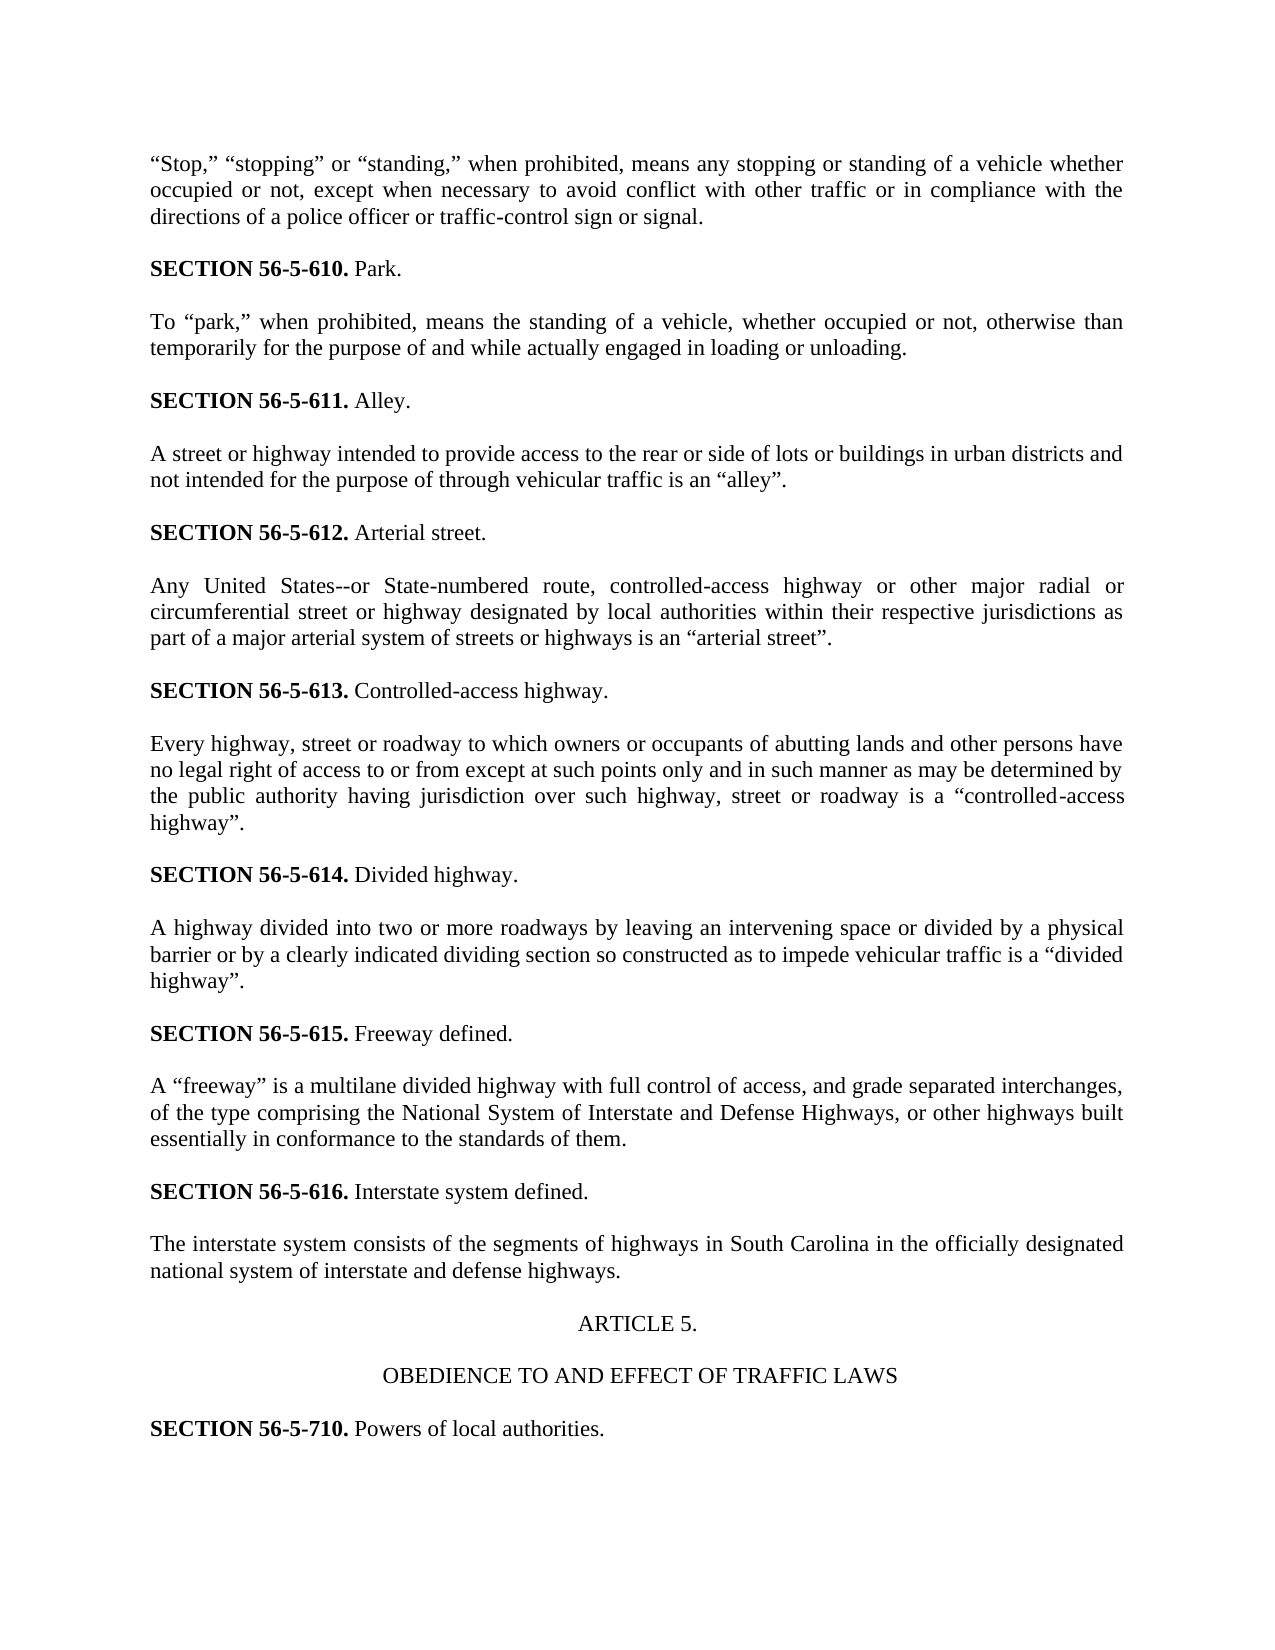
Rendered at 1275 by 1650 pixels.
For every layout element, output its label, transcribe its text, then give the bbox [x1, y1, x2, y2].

text SECTION 56-5-610. Park. [150, 255, 1125, 282]
text OBEDIENCE TO AND EFFECT OF TRAFFIC LAWS [150, 1362, 1125, 1389]
text SECTION 56-5-612. Arterial street. [150, 519, 1125, 545]
text ARTICLE 5. [150, 1309, 1125, 1336]
text A “freeway” is a multilane divided highway with full control of access, and grade separated interchanges, of the type comprising the National System of Interstate and Defense Highways, or other highways built essentially in conformance to the standards of them. [150, 1072, 1125, 1151]
text SECTION 56-5-611. Alley. [150, 387, 1125, 413]
text SECTION 56-5-616. Interstate system defined. [150, 1178, 1125, 1204]
text SECTION 56-5-614. Divided highway. [150, 862, 1125, 888]
text SECTION 56-5-613. Controlled-access highway. [150, 677, 1125, 703]
text Any United States--or State-numbered route, controlled-access highway or other major radial or circumferential street or highway designated by local authorities within their respective jurisdictions as part of a major arterial system of streets or highways is an “arterial street”. [150, 572, 1125, 651]
text SECTION 56-5-615. Freeway defined. [150, 1020, 1125, 1046]
text To “park,” when prohibited, means the standing of a vehicle, whether occupied or not, otherwise than temporarily for the purpose of and while actually engaged in loading or unloading. [150, 308, 1125, 361]
text A highway divided into two or more roadways by leaving an intervening space or divided by a physical barrier or by a clearly indicated dividing section so constructed as to impede vehicular traffic is a “divided highway”. [150, 914, 1125, 993]
text Every highway, street or roadway to which owners or occupants of abutting lands and other persons have no legal right of access to or from except at such points only and in such manner as may be determined by the public authority having jurisdiction over such highway, street or roadway is a “controlled-access highway”. [150, 730, 1125, 835]
text “Stop,” “stopping” or “standing,” when prohibited, means any stopping or standing of a vehicle whether occupied or not, except when necessary to avoid conflict with other traffic or in compliance with the directions of a police officer or traffic-control sign or signal. [150, 150, 1125, 229]
text The interstate system consists of the segments of highways in South Carolina in the officially designated national system of interstate and defense highways. [150, 1231, 1125, 1283]
text SECTION 56-5-710. Powers of local authorities. [150, 1415, 1125, 1441]
text A street or highway intended to provide access to the rear or side of lots or buildings in urban districts and not intended for the purpose of through vehicular traffic is an “alley”. [150, 440, 1125, 493]
